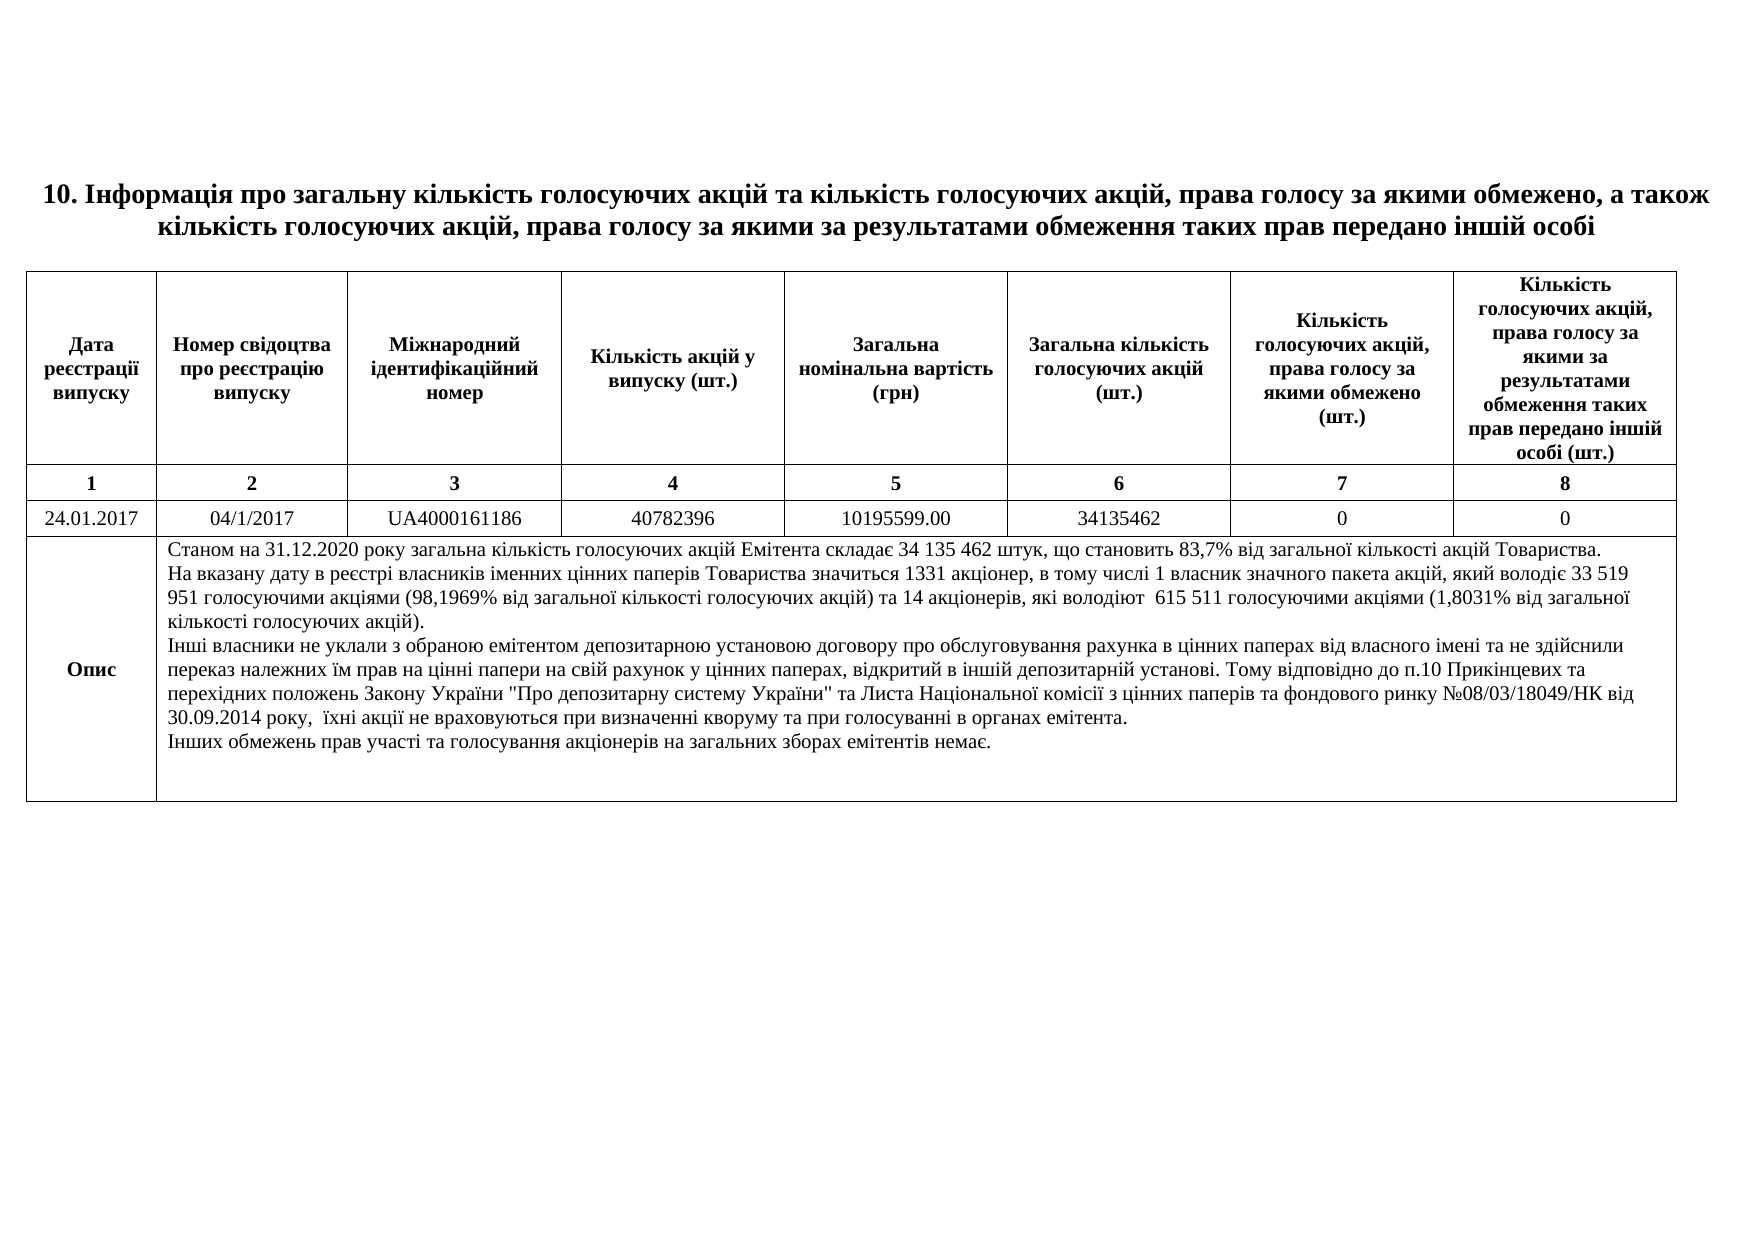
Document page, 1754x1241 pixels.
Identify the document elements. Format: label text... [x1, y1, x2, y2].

table_header Загальна номінальна вартість (грн) [785, 272, 1007, 464]
table_header Дата реєстрації випуску [27, 272, 156, 464]
table_cell Станом на 31.12.2020 року загальна кількість голосуючих акцій Емітента складає 34 135 462 штук, що становить 83,7% від загальної кількості акцій Товариства. На вказану дату в реєстрі власників іменних цінних паперів Товариства значиться 1331 акціонер, в тому числі 1 власник значного пакета акцій, який володіє 33 519 951 голосуючими акціями (98,1969% від загальної кількості голосуючих акцій) та 14 акціонерів, які володіют 615 511 голосуючими акціями (1,8031% від загальної кількості голосуючих акцій). Інші власники не уклали з обраною емітентом депозитарною установою договору про обслуговування рахунка в цінних паперах від власного імені та не здійснили переказ належних їм прав на цінні папери на свій рахунок у цінних паперах, відкритий в іншій депозитарній установі. Тому відповідно до п.10 Прикінцевих та перехідних положень Закону України "Про депозитарну систему України" та Листа Національної комісії з цінних паперів та фондового ринку №08/03/18049/НК від 30.09.2014 року, їхні акції не враховуються при визначенні кворуму та при голосуванні в органах емітента. Інших обмежень прав участі та голосування акціонерів на загальних зборах емітентів немає. [157, 537, 1676, 801]
table_cell 3 [348, 465, 561, 500]
table_cell 04/1/2017 [157, 501, 347, 536]
table_cell 24.01.2017 [27, 501, 156, 536]
table_cell 4 [562, 465, 784, 500]
table_cell 0 [1231, 501, 1453, 536]
table_cell 40782396 [562, 501, 784, 536]
text 10. Інформація про загальну кількість голосуючих акцій та кількість голосуючих акцій, права голосу за якими обмежено, а також кількість голосуючих акцій, права голосу за якими за результатами обмеження таких прав передано іншій особі [38, 177, 1716, 242]
table_cell 7 [1231, 465, 1453, 500]
table_header Загальна кількість голосуючих акцій (шт.) [1008, 272, 1230, 464]
table_cell 1 [27, 465, 156, 500]
table_cell UA4000161186 [348, 501, 561, 536]
table_header Номер свідоцтва про реєстрацію випуску [157, 272, 347, 464]
table_cell 6 [1008, 465, 1230, 500]
table_cell 34135462 [1008, 501, 1230, 536]
table_header Міжнародний ідентифікаційний номер [348, 272, 561, 464]
table_cell 10195599.00 [785, 501, 1007, 536]
table_cell 8 [1454, 465, 1676, 500]
table_cell 2 [157, 465, 347, 500]
table_header Кількість голосуючих акцій, права голосу за якими за результатами обмеження таких прав передано іншій особі (шт.) [1454, 272, 1676, 464]
table_cell 0 [1454, 501, 1676, 536]
table_header Кількість акцій у випуску (шт.) [562, 272, 784, 464]
table_cell Опис [27, 537, 156, 801]
table_cell 5 [785, 465, 1007, 500]
table_header Кількість голосуючих акцій, права голосу за якими обмежено (шт.) [1231, 272, 1453, 464]
